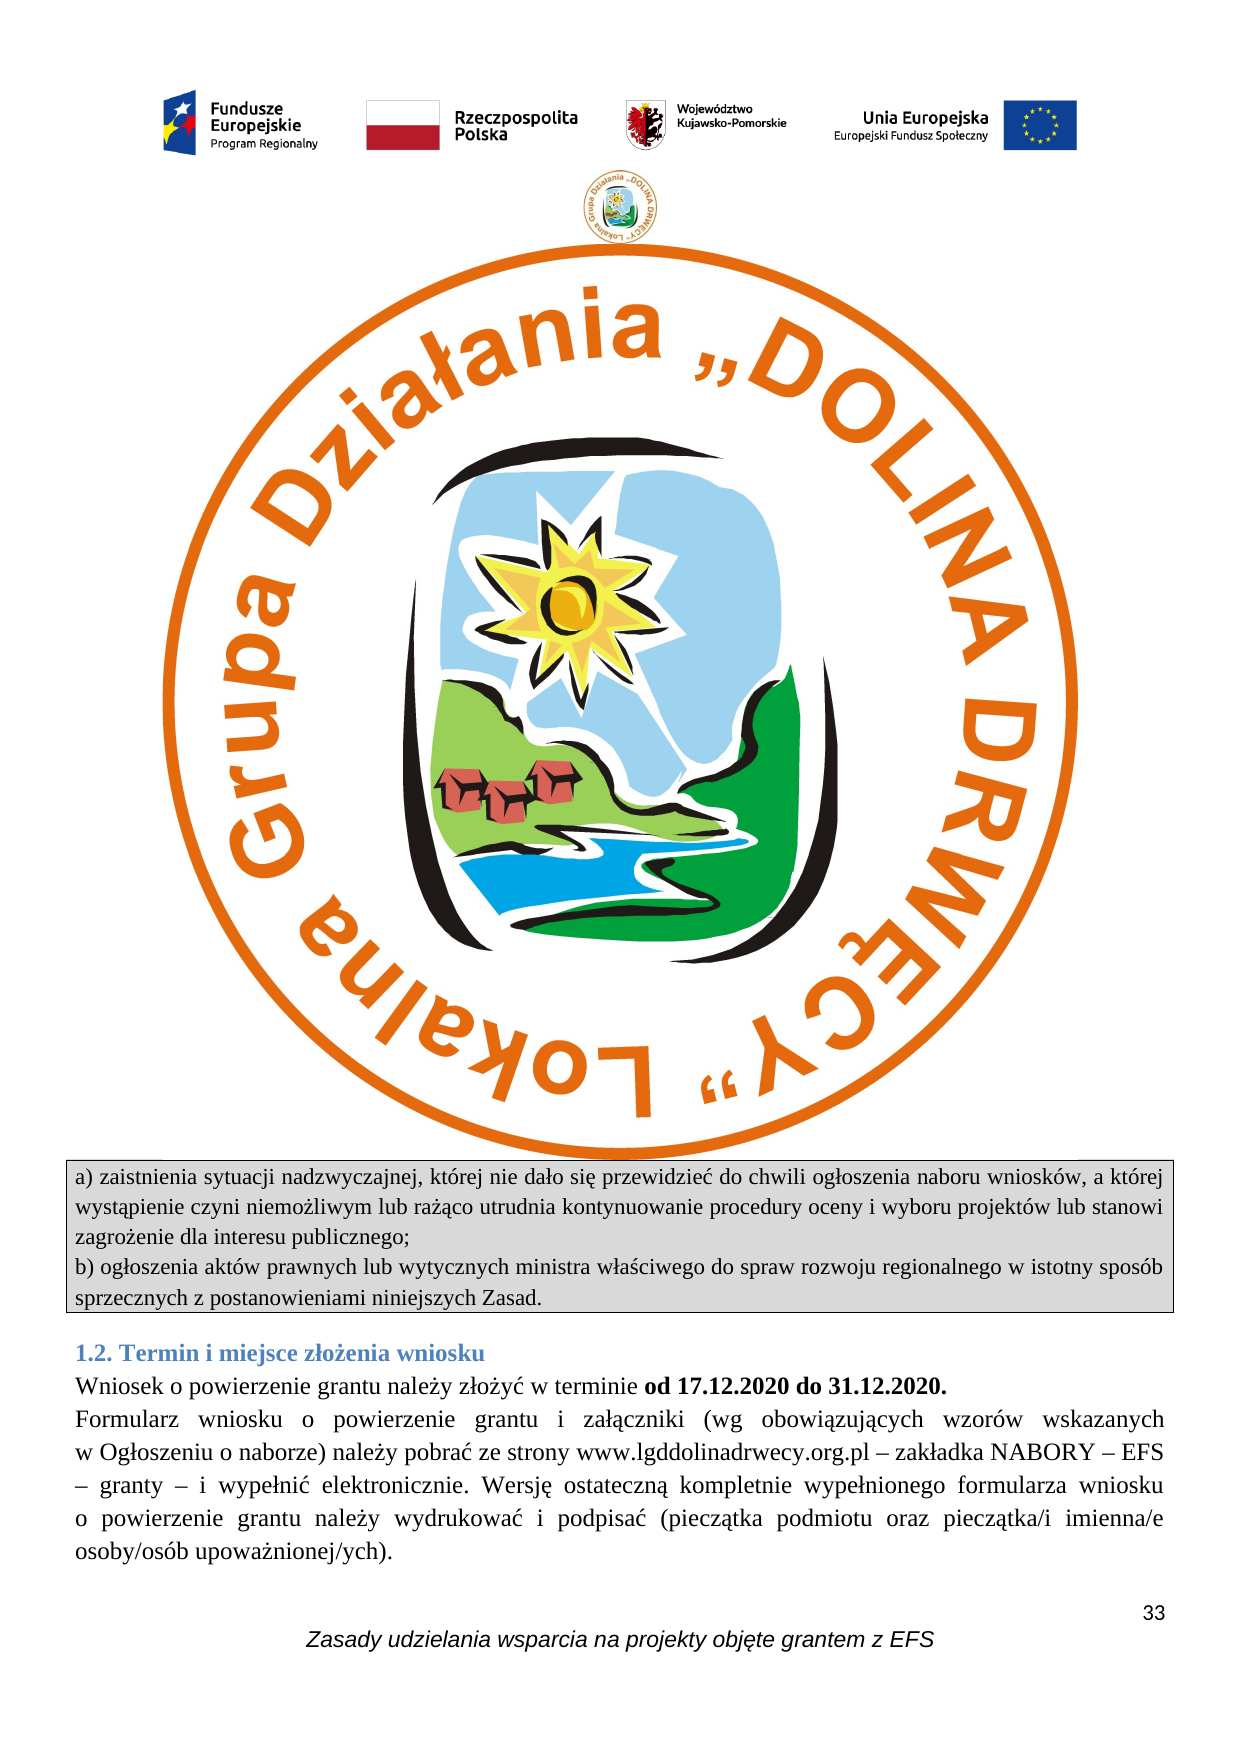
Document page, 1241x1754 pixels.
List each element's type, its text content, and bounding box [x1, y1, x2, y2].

picture [147, 73, 1093, 1160]
text b) ogłoszenia aktów prawnych lub wytycznych ministra właściwego do spraw rozwoju regionalnego w istotny sposób sprzecznych z postanowieniami niniejszych Zasad. [67, 1250, 1173, 1312]
text a) zaistnienia sytuacji nadzwyczajnej, której nie dało się przewidzieć do chwili ogłoszenia naboru wniosków, a której wystąpienie czyni niemożliwym lub rażąco utrudnia kontynuowanie procedury oceny i wyboru projektów lub stanowi zagrożenie dla interesu publicznego; [67, 1161, 1173, 1249]
text Wniosek o powierzenie grantu należy złożyć w terminie od 17.12.2020 do 31.12.2020. [75, 1371, 1165, 1399]
subtitle 1.2. Termin i miejsce złożenia wniosku [75, 1338, 1165, 1366]
text Formularz wniosku o powierzenie grantu i załączniki (wg obowiązujących wzorów wskazanych w Ogłoszeniu o naborze) należy pobrać ze strony www.lgddolinadrwecy.org.pl – zakładka NABORY – EFS – granty – i wypełnić elektronicznie. Wersję ostateczną kompletnie wypełnionego formularza wniosku o powierzenie grantu należy wydrukować i podpisać (pieczątka podmiotu oraz pieczątka/i imienna/e osoby/osób upoważnionej/ych). [75, 1404, 1165, 1564]
